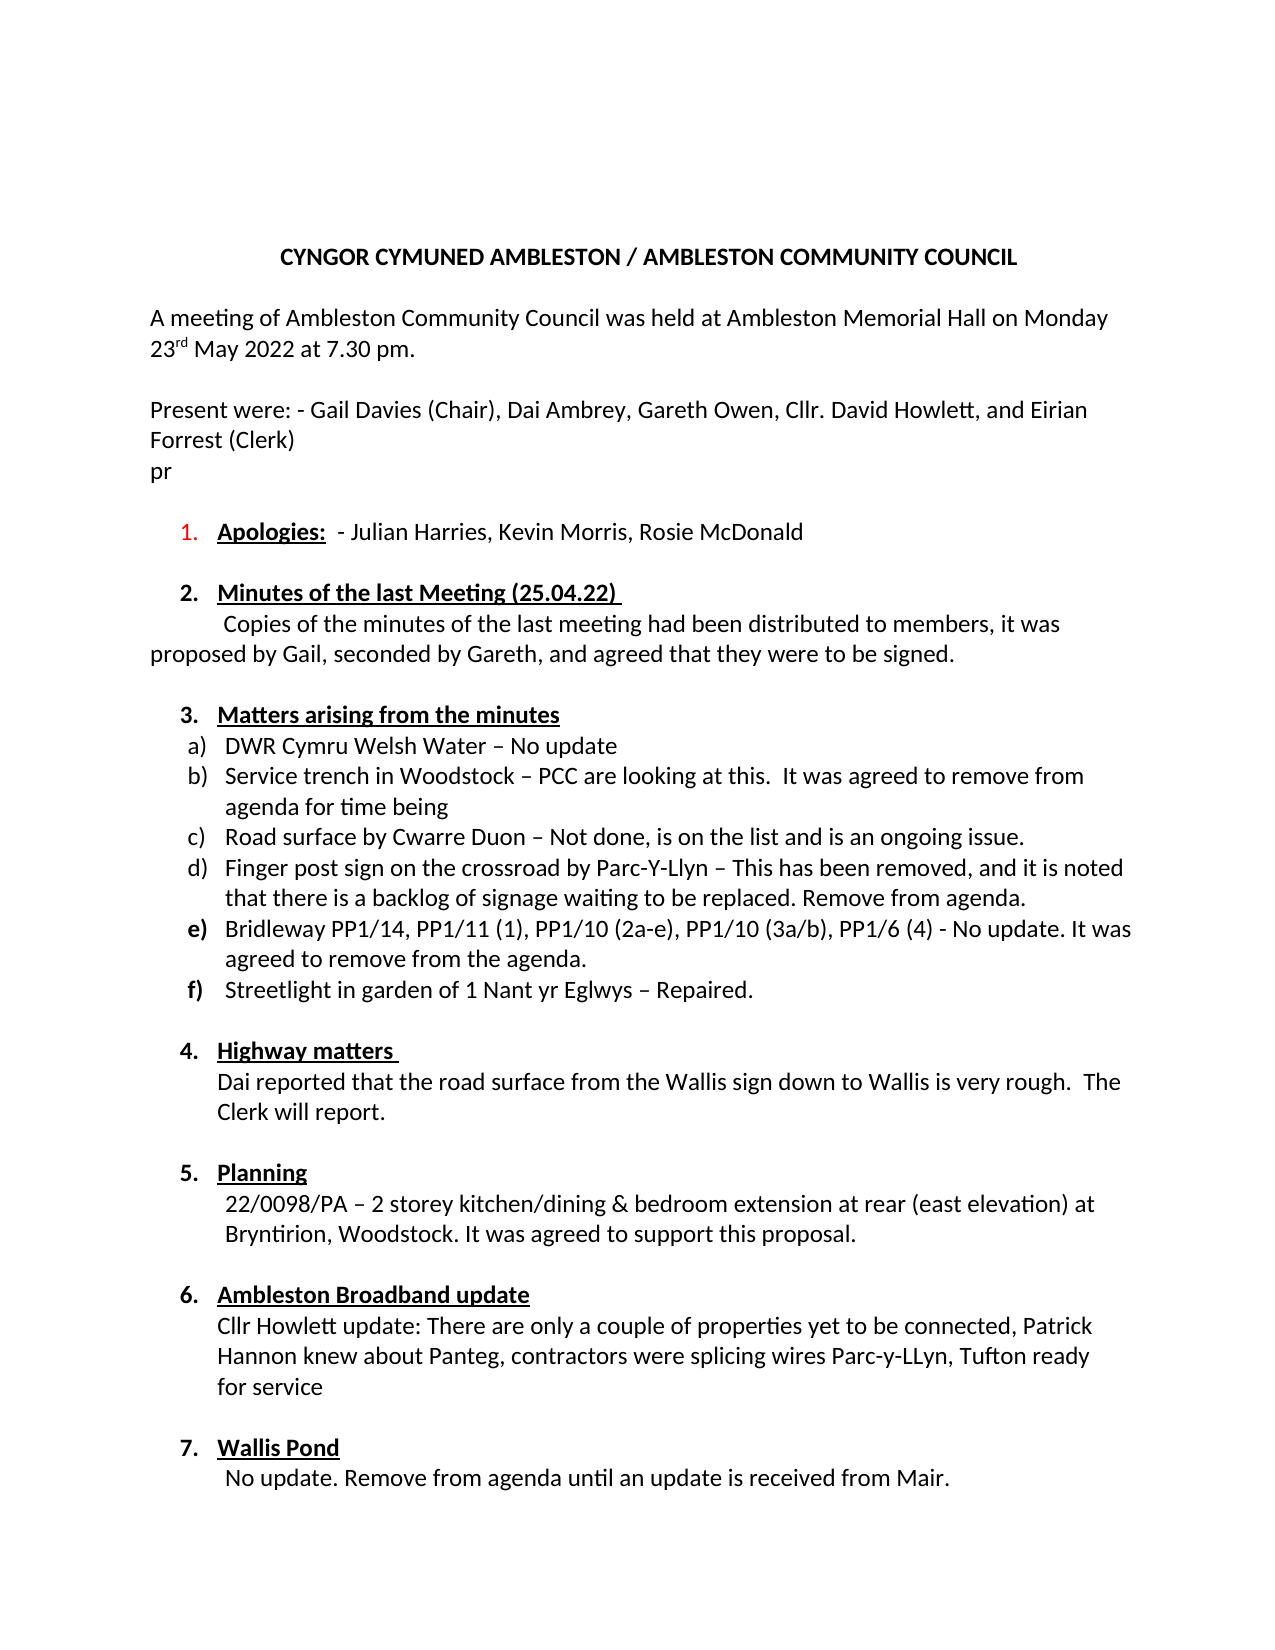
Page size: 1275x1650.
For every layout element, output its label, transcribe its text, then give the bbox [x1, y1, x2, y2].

text CYNGOR CYMUNED AMBLESTON / AMBLESTON COMMUNITY COUNCIL [150, 242, 1125, 272]
list Matters arising from the minutes [179, 699, 1144, 730]
list Highway matters [179, 1035, 1125, 1066]
list 22/0098/PA – 2 storey kitchen/dining & bedroom extension at rear (east elevation) at Bryntirion, Woodstock. It was agreed to support this proposal. [225, 1188, 1125, 1249]
list Streetlight in garden of 1 Nant yr Eglwys – Repaired. [187, 974, 1144, 1004]
text A meeting of Ambleston Community Council was held at Ambleston Memorial Hall on Monday 23rd May 2022 at 7.30 pm. [150, 303, 1125, 364]
list Finger post sign on the crossroad by Parc-Y-Llyn – This has been removed, and it is noted that there is a backlog of signage waiting to be replaced. Remove from agenda. [187, 852, 1144, 913]
list Bridleway PP1/14, PP1/11 (1), PP1/10 (2a-e), PP1/10 (3a/b), PP1/6 (4) - No update. It was agreed to remove from the agenda. [187, 913, 1144, 974]
list No update. Remove from agenda until an update is received from Mair. [225, 1462, 1125, 1493]
text pr [150, 455, 1144, 486]
list Dai reported that the road surface from the Wallis sign down to Wallis is very rough. The Clerk will report. [217, 1066, 1125, 1127]
list Planning [179, 1157, 1125, 1188]
list Apologies: - Julian Harries, Kevin Morris, Rosie McDonald [179, 516, 1144, 547]
text Copies of the minutes of the last meeting had been distributed to members, it was proposed by Gail, seconded by Gareth, and agreed that they were to be signed. [150, 608, 1144, 669]
list DWR Cymru Welsh Water – No update [187, 730, 1144, 760]
list Minutes of the last Meeting (25.04.22) [179, 577, 1144, 608]
list Road surface by Cwarre Duon – Not done, is on the list and is an ongoing issue. [187, 821, 1144, 852]
list Cllr Howlett update: There are only a couple of properties yet to be connected, Patrick Hannon knew about Panteg, contractors were splicing wires Parc-y-LLyn, Tufton ready for service [217, 1310, 1125, 1401]
list Ambleston Broadband update [179, 1279, 1125, 1310]
list Service trench in Woodstock – PCC are looking at this. It was agreed to remove from agenda for time being [187, 760, 1144, 821]
list Wallis Pond [179, 1432, 1125, 1462]
text Present were: - Gail Davies (Chair), Dai Ambrey, Gareth Owen, Cllr. David Howlett, and Eirian Forrest (Clerk) [150, 394, 1144, 455]
